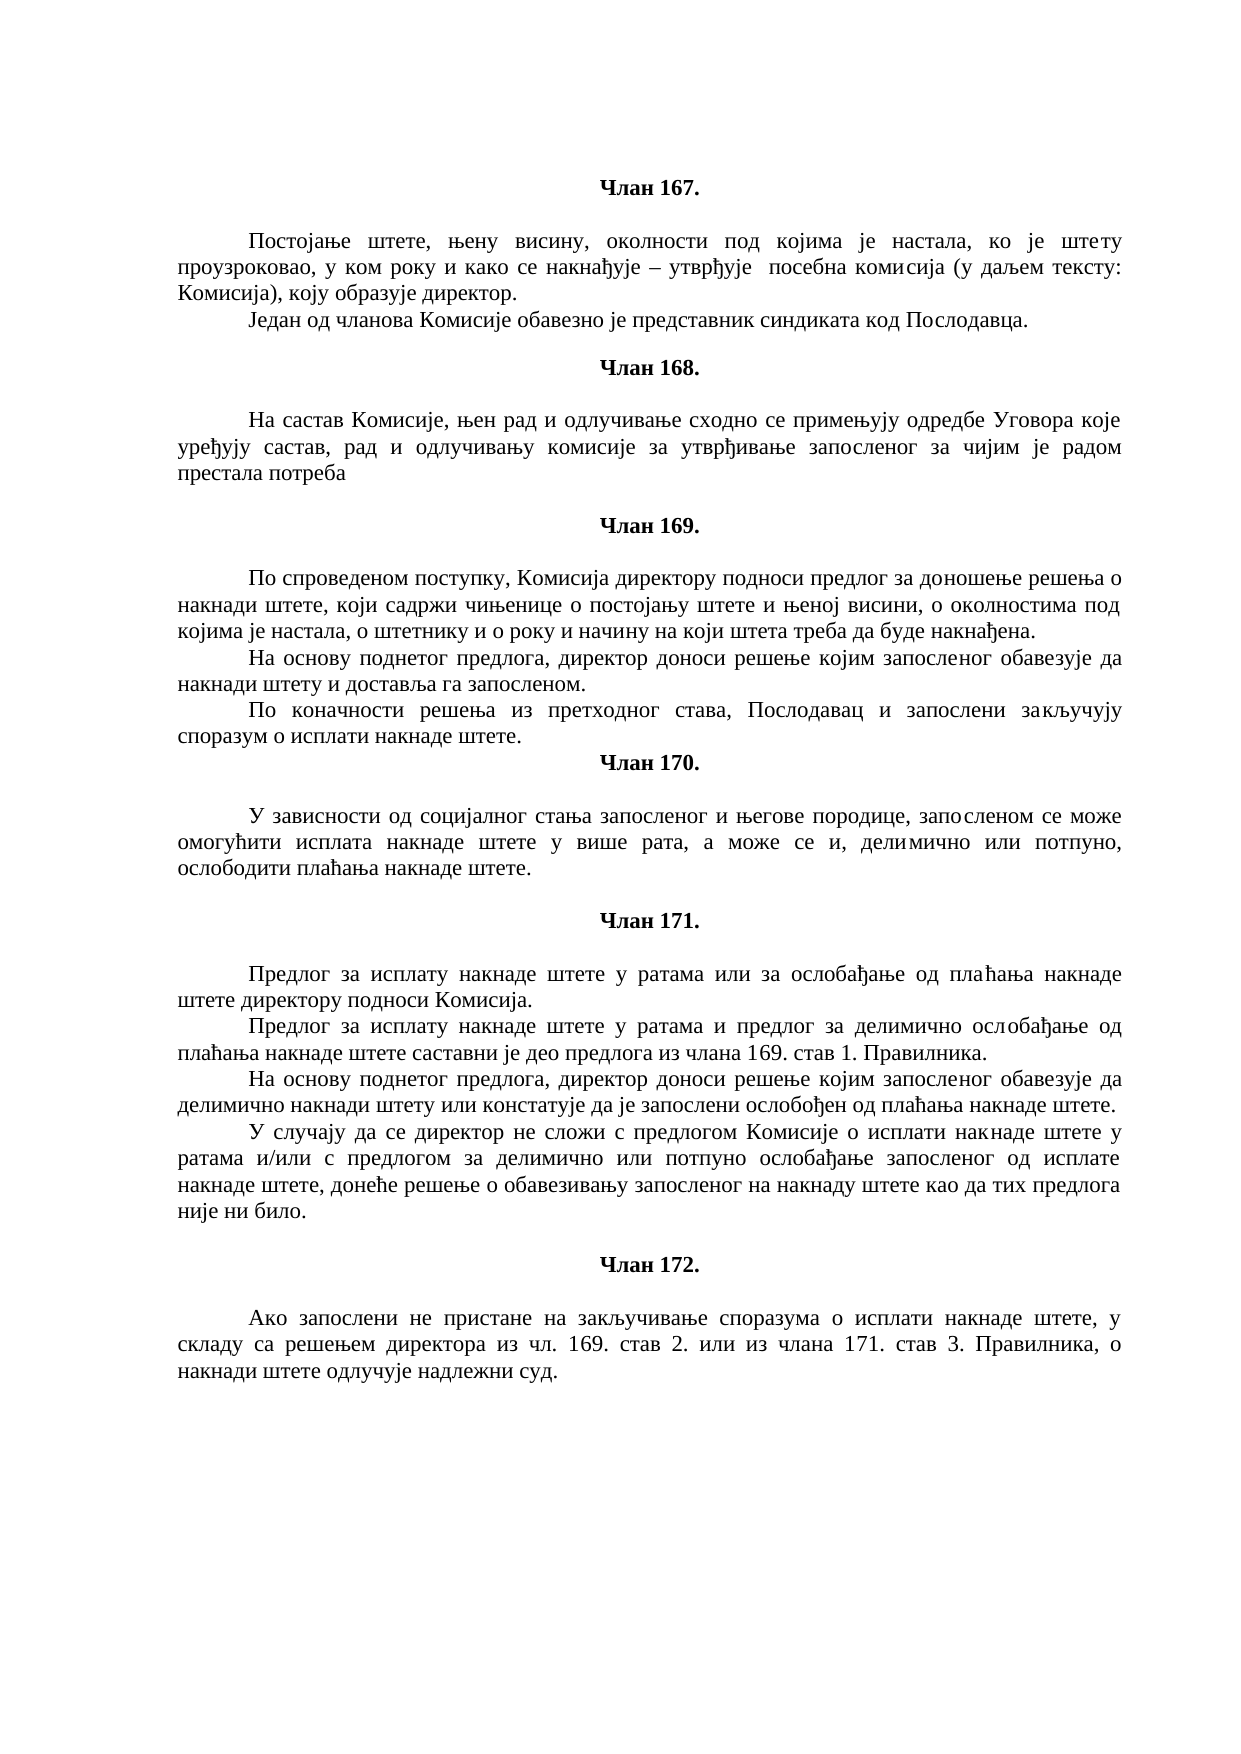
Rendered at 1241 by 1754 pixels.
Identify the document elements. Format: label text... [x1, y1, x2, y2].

text На састав Комисије, њен рад и одлучивање сходно се примењују одредбе Уговора које уређују састав, рад и одлучивању комисије за утврђивање запосленог за чијим је радом престала потреба [177, 406, 1122, 485]
text Постојање штете, њену висину, околности под којима је настала, ко је штету проузроковао, у ком року и како се накнађује – утврђује посебна комисија (у даљем тексту: Комисија), коју образује директор. [177, 227, 1122, 306]
text У зависности од социјалног стања запосленог и његове породице, запосленом се може омогућити исплата накнаде штете у више рата, а може се и, делимично или потпуно, ослободити плаћања накнаде штете. [177, 802, 1122, 881]
text Члан 167. [177, 174, 1122, 200]
text Члан 171. [177, 907, 1122, 933]
text Члан 172. [177, 1251, 1122, 1278]
text Члан 169. [177, 512, 1122, 538]
text По спроведеном поступку, Комисија директору подноси предлог за доношење решења о накнади штете, који садржи чињенице о постојању штете и њеној висини, о околностима под којима је настала, о штетнику и о року и начину на који штета треба да буде накнађена. [177, 564, 1122, 643]
text Члан 170. [177, 749, 1122, 775]
text На основу поднетог предлога, директор доноси решење којим запосленог обавезује да накнади штету и доставља га запосленом. [177, 643, 1122, 696]
text Предлог за исплату накнаде штете у ратама или за ослобађање од плаћања накнаде штете директору подноси Комисија. [177, 960, 1122, 1012]
text Члан 168. [177, 354, 1122, 380]
text У случају да се директор не сложи с предлогом Комисије о исплати накнаде штете у ратама и/или с предлогом за делимично или потпуно ослобађање запосленог од исплате накнаде штете, донеће решење о обавезивању запосленог на накнаду штете као да тих предлога није ни било. [177, 1118, 1122, 1223]
text Ако запослени не пристане на закључивање споразума о исплати накнаде штете, у складу са решењем директора из чл. 169. став 2. или из члана 171. став 3. Правилника, о накнади штете одлучује надлежни суд. [177, 1304, 1122, 1383]
text Један од чланова Комисије обавезно је представник синдиката код Послодавца. [177, 306, 1122, 332]
text По коначности решења из претходног става, Послодавац и запослени закључују споразум о исплати накнаде штете. [177, 696, 1122, 749]
text На основу поднетог предлога, директор доноси решење којим запосленог обавезује да делимично накнади штету или констатује да је запослени ослобођен од плаћања накнаде штете. [177, 1065, 1122, 1118]
text Предлог за исплату накнаде штете у ратама и предлог за делимично ослобађање од плаћања накнаде штете саставни је део предлога из члана 169. став 1. Правилника. [177, 1012, 1122, 1065]
